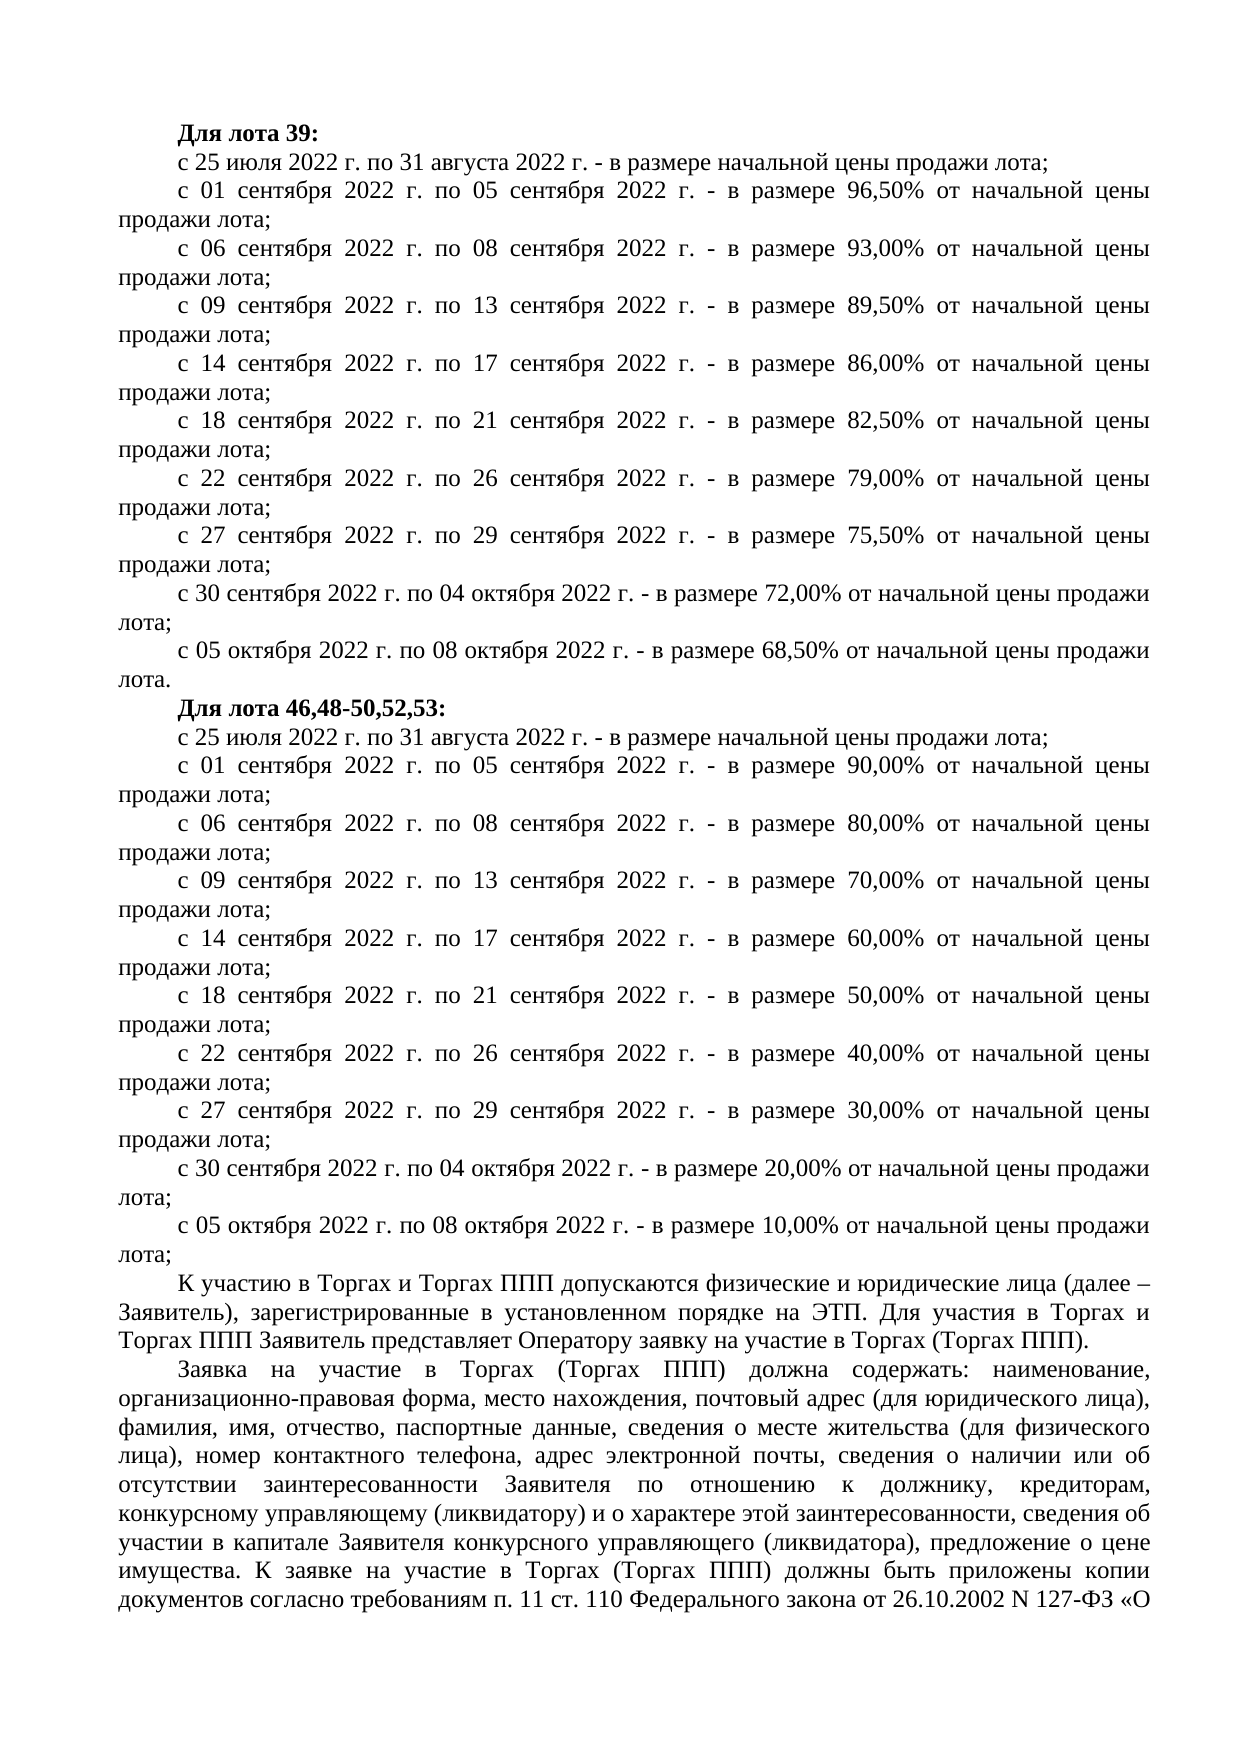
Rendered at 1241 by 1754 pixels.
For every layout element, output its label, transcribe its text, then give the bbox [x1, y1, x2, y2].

text с 25 июля 2022 г. по 31 августа 2022 г. - в размере начальной цены продажи лота; [118, 722, 1151, 751]
text с 30 сентября 2022 г. по 04 октября 2022 г. - в размере 20,00% от начальной цены продажи лота; [118, 1153, 1151, 1211]
text с 06 сентября 2022 г. по 08 сентября 2022 г. - в размере 80,00% от начальной цены продажи лота; [118, 808, 1151, 866]
text с 01 сентября 2022 г. по 05 сентября 2022 г. - в размере 90,00% от начальной цены продажи лота; [118, 751, 1151, 808]
text Для лота 46,48-50,52,53: [118, 693, 1151, 722]
text Для лота 39: [118, 118, 1151, 147]
text с 18 сентября 2022 г. по 21 сентября 2022 г. - в размере 50,00% от начальной цены продажи лота; [118, 981, 1151, 1038]
text с 09 сентября 2022 г. по 13 сентября 2022 г. - в размере 70,00% от начальной цены продажи лота; [118, 866, 1151, 923]
text с 06 сентября 2022 г. по 08 сентября 2022 г. - в размере 93,00% от начальной цены продажи лота; [118, 233, 1151, 291]
text с 22 сентября 2022 г. по 26 сентября 2022 г. - в размере 40,00% от начальной цены продажи лота; [118, 1038, 1151, 1096]
text К участию в Торгах и Торгах ППП допускаются физические и юридические лица (далее – Заявитель), зарегистрированные в установленном порядке на ЭТП. Для участия в Торгах и Торгах ППП Заявитель представляет Оператору заявку на участие в Торгах (Торгах ППП). [118, 1268, 1151, 1354]
text с 27 сентября 2022 г. по 29 сентября 2022 г. - в размере 75,50% от начальной цены продажи лота; [118, 521, 1151, 578]
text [118, 1354, 1151, 1613]
text с 30 сентября 2022 г. по 04 октября 2022 г. - в размере 72,00% от начальной цены продажи лота; [118, 578, 1151, 636]
text с 18 сентября 2022 г. по 21 сентября 2022 г. - в размере 82,50% от начальной цены продажи лота; [118, 406, 1151, 463]
text с 09 сентября 2022 г. по 13 сентября 2022 г. - в размере 89,50% от начальной цены продажи лота; [118, 291, 1151, 348]
text с 05 октября 2022 г. по 08 октября 2022 г. - в размере 68,50% от начальной цены продажи лота. [118, 636, 1151, 693]
text с 01 сентября 2022 г. по 05 сентября 2022 г. - в размере 96,50% от начальной цены продажи лота; [118, 176, 1151, 233]
text с 14 сентября 2022 г. по 17 сентября 2022 г. - в размере 86,00% от начальной цены продажи лота; [118, 348, 1151, 406]
text с 05 октября 2022 г. по 08 октября 2022 г. - в размере 10,00% от начальной цены продажи лота; [118, 1211, 1151, 1268]
text с 27 сентября 2022 г. по 29 сентября 2022 г. - в размере 30,00% от начальной цены продажи лота; [118, 1096, 1151, 1153]
text с 14 сентября 2022 г. по 17 сентября 2022 г. - в размере 60,00% от начальной цены продажи лота; [118, 923, 1151, 981]
text с 25 июля 2022 г. по 31 августа 2022 г. - в размере начальной цены продажи лота; [118, 147, 1151, 176]
text с 22 сентября 2022 г. по 26 сентября 2022 г. - в размере 79,00% от начальной цены продажи лота; [118, 463, 1151, 521]
